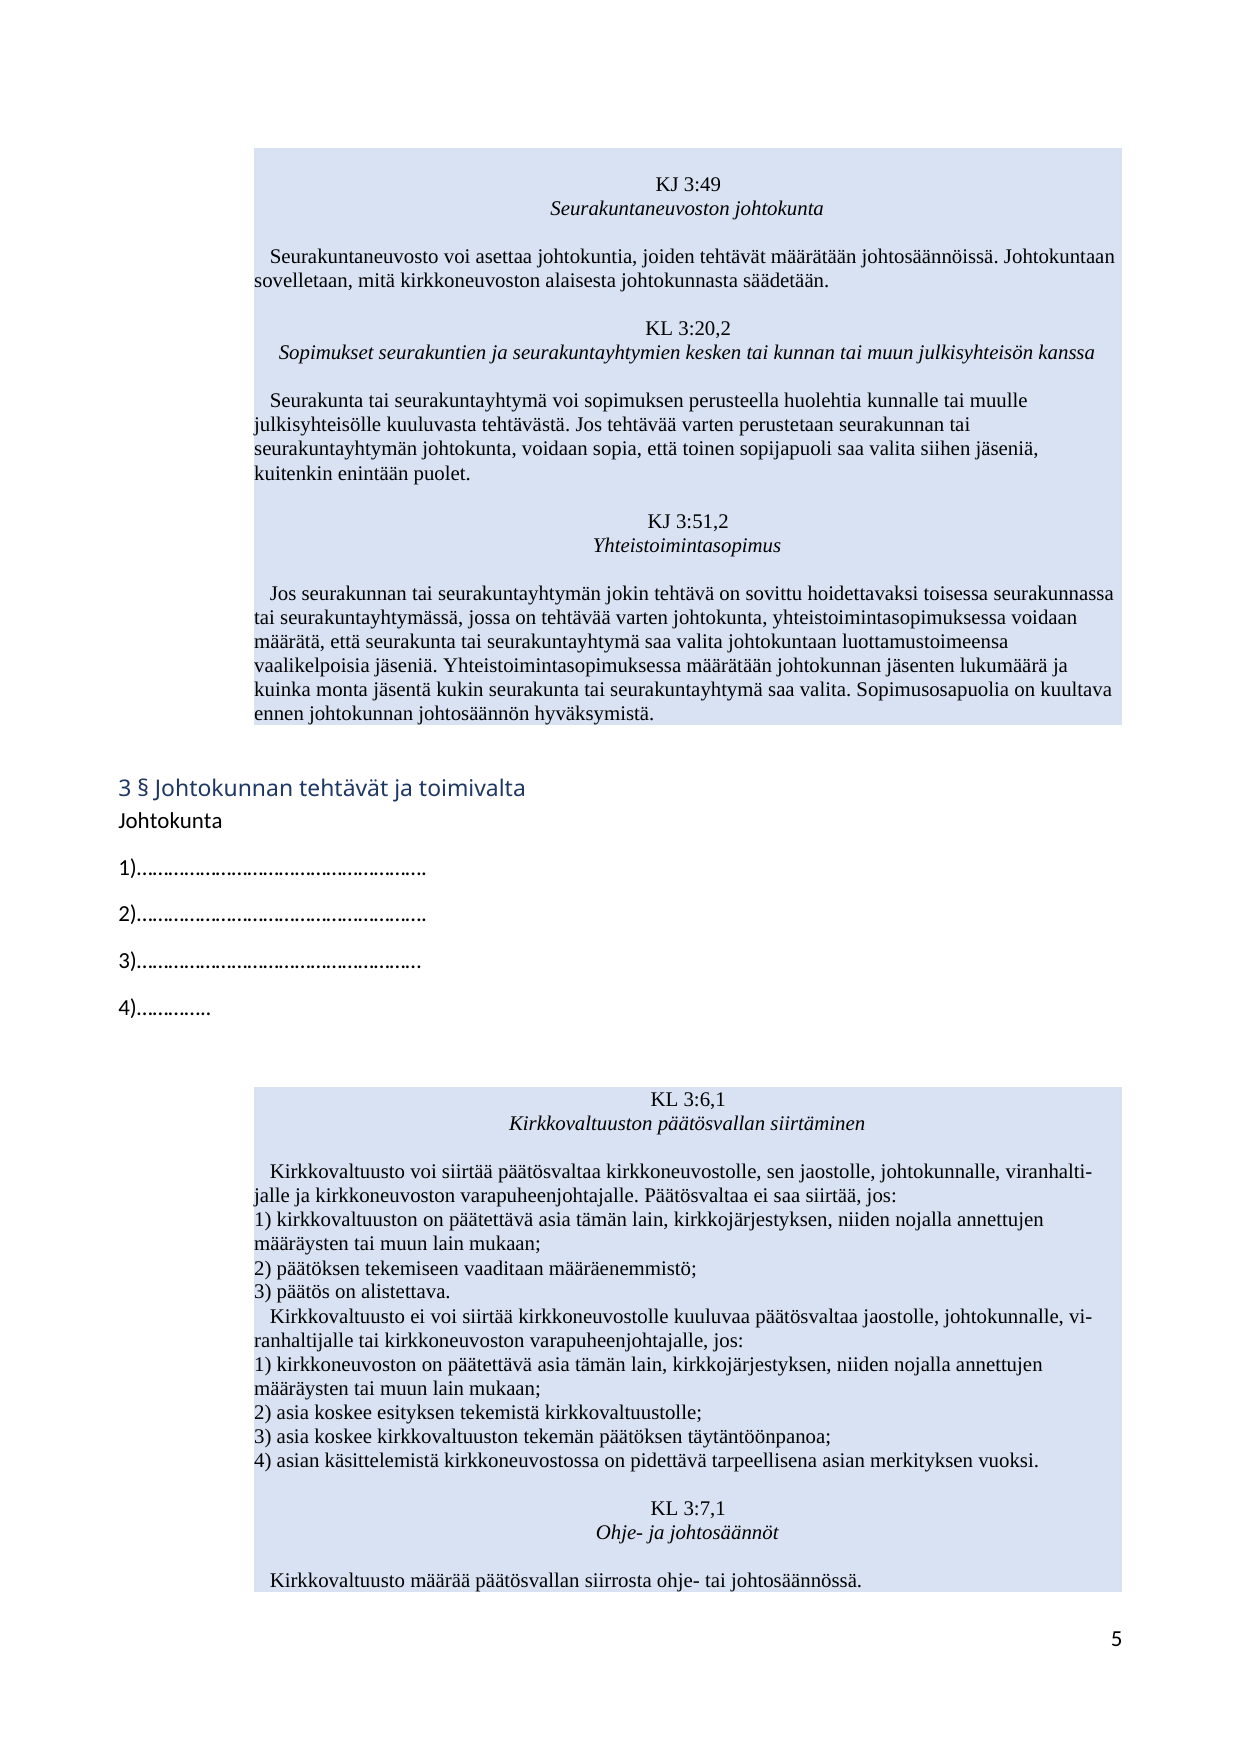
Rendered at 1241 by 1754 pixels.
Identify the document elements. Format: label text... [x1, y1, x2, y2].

text 4) asian käsittelemistä kirkkoneuvostossa on pidettävä tarpeellisena asian merkityksen vuoksi. [254, 1448, 1122, 1472]
text Kirkkovaltuuston päätösvallan siirtäminen [254, 1111, 1122, 1135]
text 3) asia koskee kirkkovaltuuston tekemän päätöksen täytäntöönpanoa; [254, 1424, 1122, 1448]
text Seurakuntaneuvosto voi asettaa johtokuntia, joiden tehtävät määrätään johtosäännöissä. Johtokuntaan sovelletaan, mitä kirkkoneuvoston alaisesta johtokunnasta säädetään. [254, 244, 1122, 292]
text Seurakunta tai seurakuntayhtymä voi sopimuksen perusteella huolehtia kunnalle tai muulle julkisyhteisölle kuuluvasta tehtävästä. Jos tehtävää varten perustetaan seurakunnan tai seurakuntayhtymän johtokunta, voidaan sopia, että toinen sopijapuoli saa valita siihen jäseniä, kuitenkin enintään puolet. [254, 388, 1122, 484]
text 2) asia koskee esityksen tekemistä kirkkovaltuustolle; [254, 1400, 1122, 1424]
text 3)……………………………………………… [118, 946, 1122, 974]
text Kirkkovaltuusto ei voi siirtää kirkkoneuvostolle kuuluvaa päätösvaltaa jaostolle, johtokunnalle, vi-ranhaltijalle tai kirkkoneuvoston varapuheenjohtajalle, jos: [254, 1303, 1122, 1352]
text KL 3:7,1 [254, 1496, 1122, 1520]
text Yhteistoimintasopimus [254, 533, 1122, 557]
text Sopimukset seurakuntien ja seurakuntayhtymien kesken tai kunnan tai muun julkisyhteisön kanssa [254, 340, 1122, 364]
text 3) päätös on alistettava. [254, 1279, 1122, 1303]
text Johtokunta [118, 806, 1122, 834]
text KJ 3:49 [254, 172, 1122, 196]
text Ohje- ja johtosäännöt [254, 1520, 1122, 1544]
text KJ 3:51,2 [254, 508, 1122, 533]
text 1) kirkkoneuvoston on päätettävä asia tämän lain, kirkkojärjestyksen, niiden nojalla annettujen määräysten tai muun lain mukaan; [254, 1352, 1122, 1400]
text KL 3:20,2 [254, 316, 1122, 340]
text Jos seurakunnan tai seurakuntayhtymän jokin tehtävä on sovittu hoidettavaksi toisessa seurakunnassa tai seurakuntayhtymässä, jossa on tehtävää varten johtokunta, yhteistoimintasopimuksessa voidaan määrätä, että seurakunta tai seurakuntayhtymä saa valita johtokuntaan luottamustoimeensa vaalikelpoisia jäseniä. Yhteistoimintasopimuksessa määrätään johtokunnan jäsenten lukumäärä ja kuinka monta jäsentä kukin seurakunta tai seurakuntayhtymä saa valita. Sopimusosapuolia on kuultava ennen johtokunnan johtosäännön hyväksymistä. [254, 581, 1122, 725]
text Kirkkovaltuusto määrää päätösvallan siirrosta ohje- tai johtosäännössä. [254, 1568, 1122, 1592]
subtitle 3 § Johtokunnan tehtävät ja toimivalta [118, 772, 1122, 803]
text Kirkkovaltuusto voi siirtää päätösvaltaa kirkkoneuvostolle, sen jaostolle, johtokunnalle, viranhalti-jalle ja kirkkoneuvoston varapuheenjohtajalle. Päätösvaltaa ei saa siirtää, jos: [254, 1159, 1122, 1207]
text KL 3:6,1 [254, 1087, 1122, 1111]
text 2) päätöksen tekemiseen vaaditaan määräenemmistö; [254, 1255, 1122, 1279]
text 1) kirkkovaltuuston on päätettävä asia tämän lain, kirkkojärjestyksen, niiden nojalla annettujen määräysten tai muun lain mukaan; [254, 1207, 1122, 1255]
text 2)………………………………………………. [118, 899, 1122, 927]
text 1)………………………………………………. [118, 853, 1122, 881]
text Seurakuntaneuvoston johtokunta [254, 196, 1122, 220]
text 4)………….. [118, 993, 1122, 1021]
